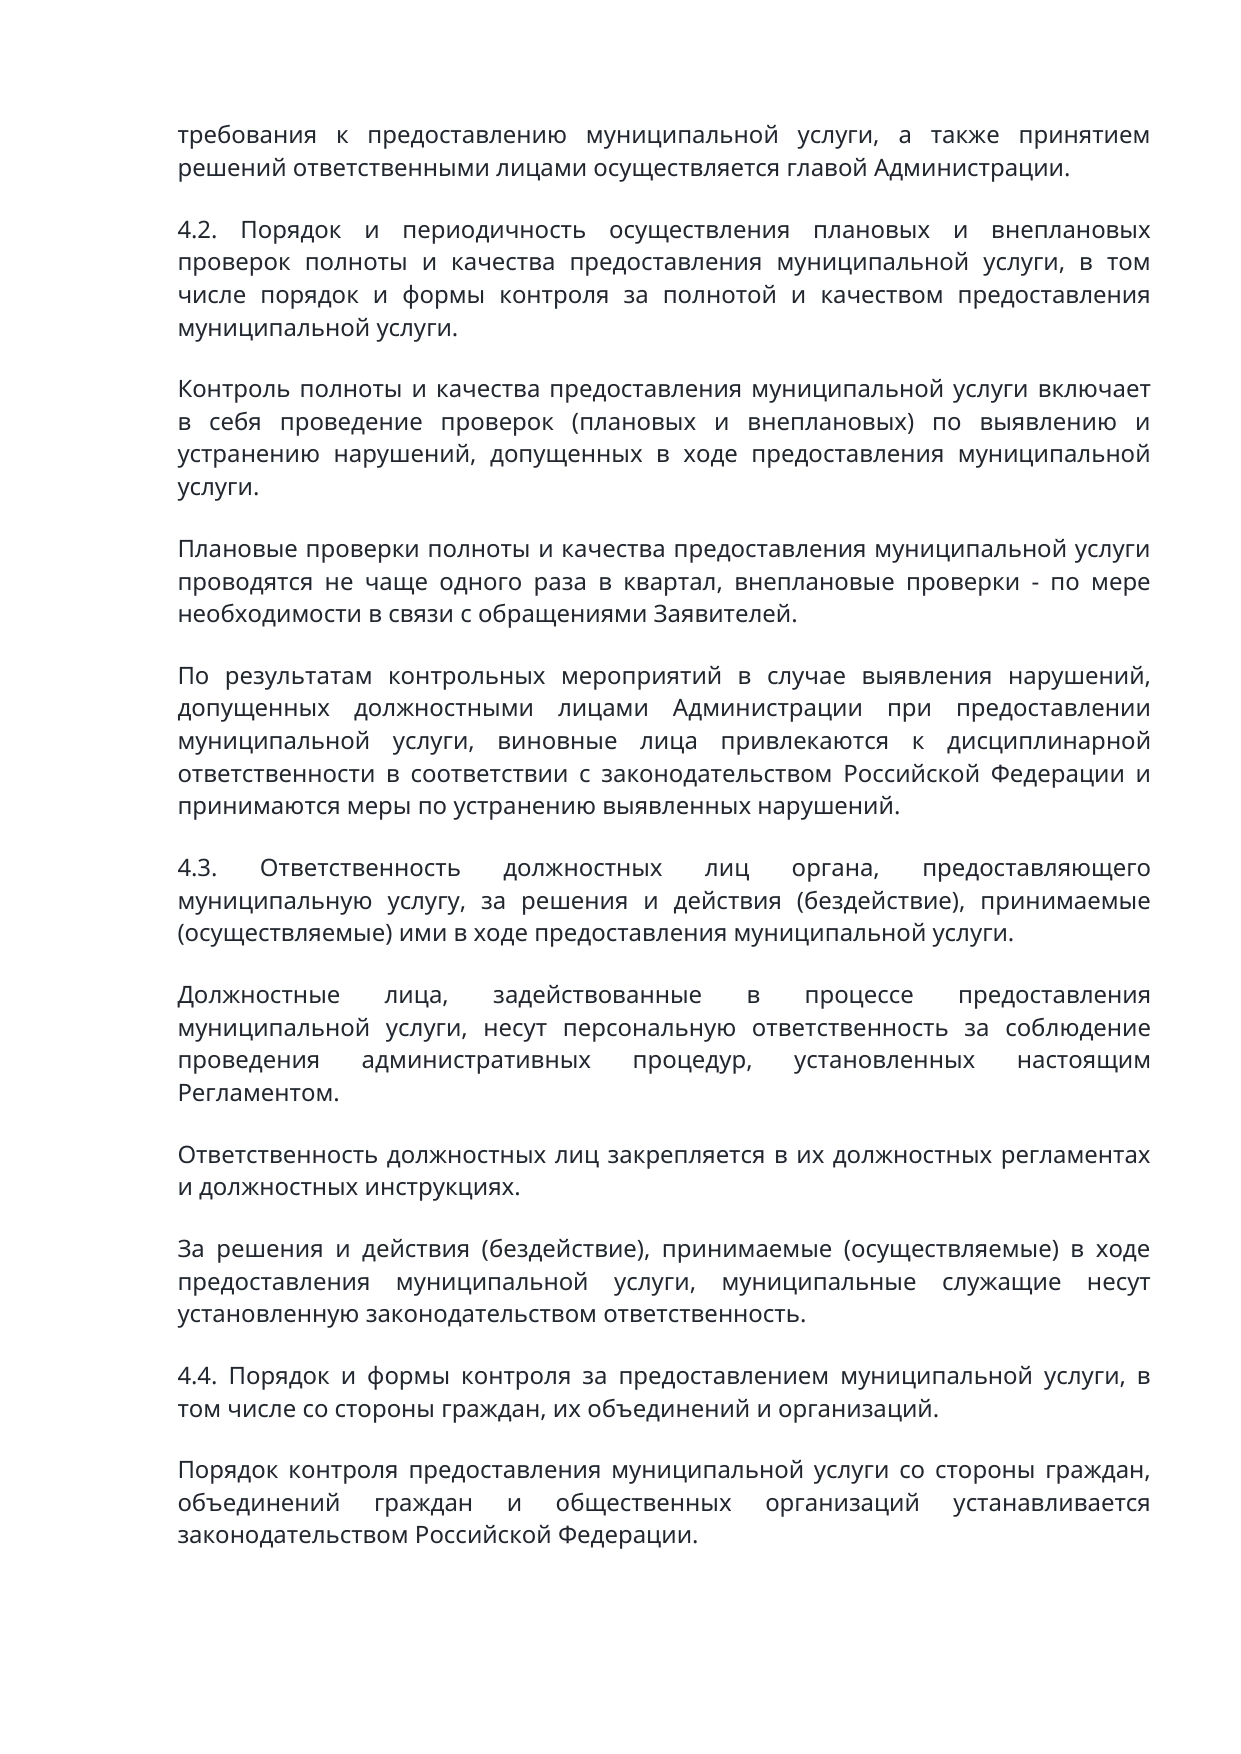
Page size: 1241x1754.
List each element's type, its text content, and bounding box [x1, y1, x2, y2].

text За решения и действия (бездействие), принимаемые (осуществляемые) в ходе предоставления муниципальной услуги, муниципальные служащие несут установленную законодательством ответственность. [177, 1232, 1152, 1329]
text По результатам контрольных мероприятий в случае выявления нарушений, допущенных должностными лицами Администрации при предоставлении муниципальной услуги, виновные лица привлекаются к дисциплинарной ответственности в соответствии с законодательством Российской Федерации и принимаются меры по устранению выявленных нарушений. [177, 659, 1152, 822]
text 4.2. Порядок и периодичность осуществления плановых и внеплановых проверок полноты и качества предоставления муниципальной услуги, в том числе порядок и формы контроля за полнотой и качеством предоставления муниципальной услуги. [177, 212, 1152, 343]
text 4.4. Порядок и формы контроля за предоставлением муниципальной услуги, в том числе со стороны граждан, их объединений и организаций. [177, 1359, 1152, 1424]
text Должностные лица, задействованные в процессе предоставления муниципальной услуги, несут персональную ответственность за соблюдение проведения административных процедур, установленных настоящим Регламентом. [177, 978, 1152, 1108]
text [177, 118, 1152, 183]
text Плановые проверки полноты и качества предоставления муниципальной услуги проводятся не чаще одного раза в квартал, внеплановые проверки - по мере необходимости в связи с обращениями Заявителей. [177, 532, 1152, 629]
text Ответственность должностных лиц закрепляется в их должностных регламентах и должностных инструкциях. [177, 1137, 1152, 1203]
text 4.3. Ответственность должностных лиц органа, предоставляющего муниципальную услугу, за решения и действия (бездействие), принимаемые (осуществляемые) ими в ходе предоставления муниципальной услуги. [177, 851, 1152, 949]
text Контроль полноты и качества предоставления муниципальной услуги включает в себя проведение проверок (плановых и внеплановых) по выявлению и устранению нарушений, допущенных в ходе предоставления муниципальной услуги. [177, 372, 1152, 502]
text Порядок контроля предоставления муниципальной услуги со стороны граждан, объединений граждан и общественных организаций устанавливается законодательством Российской Федерации. [177, 1453, 1152, 1551]
